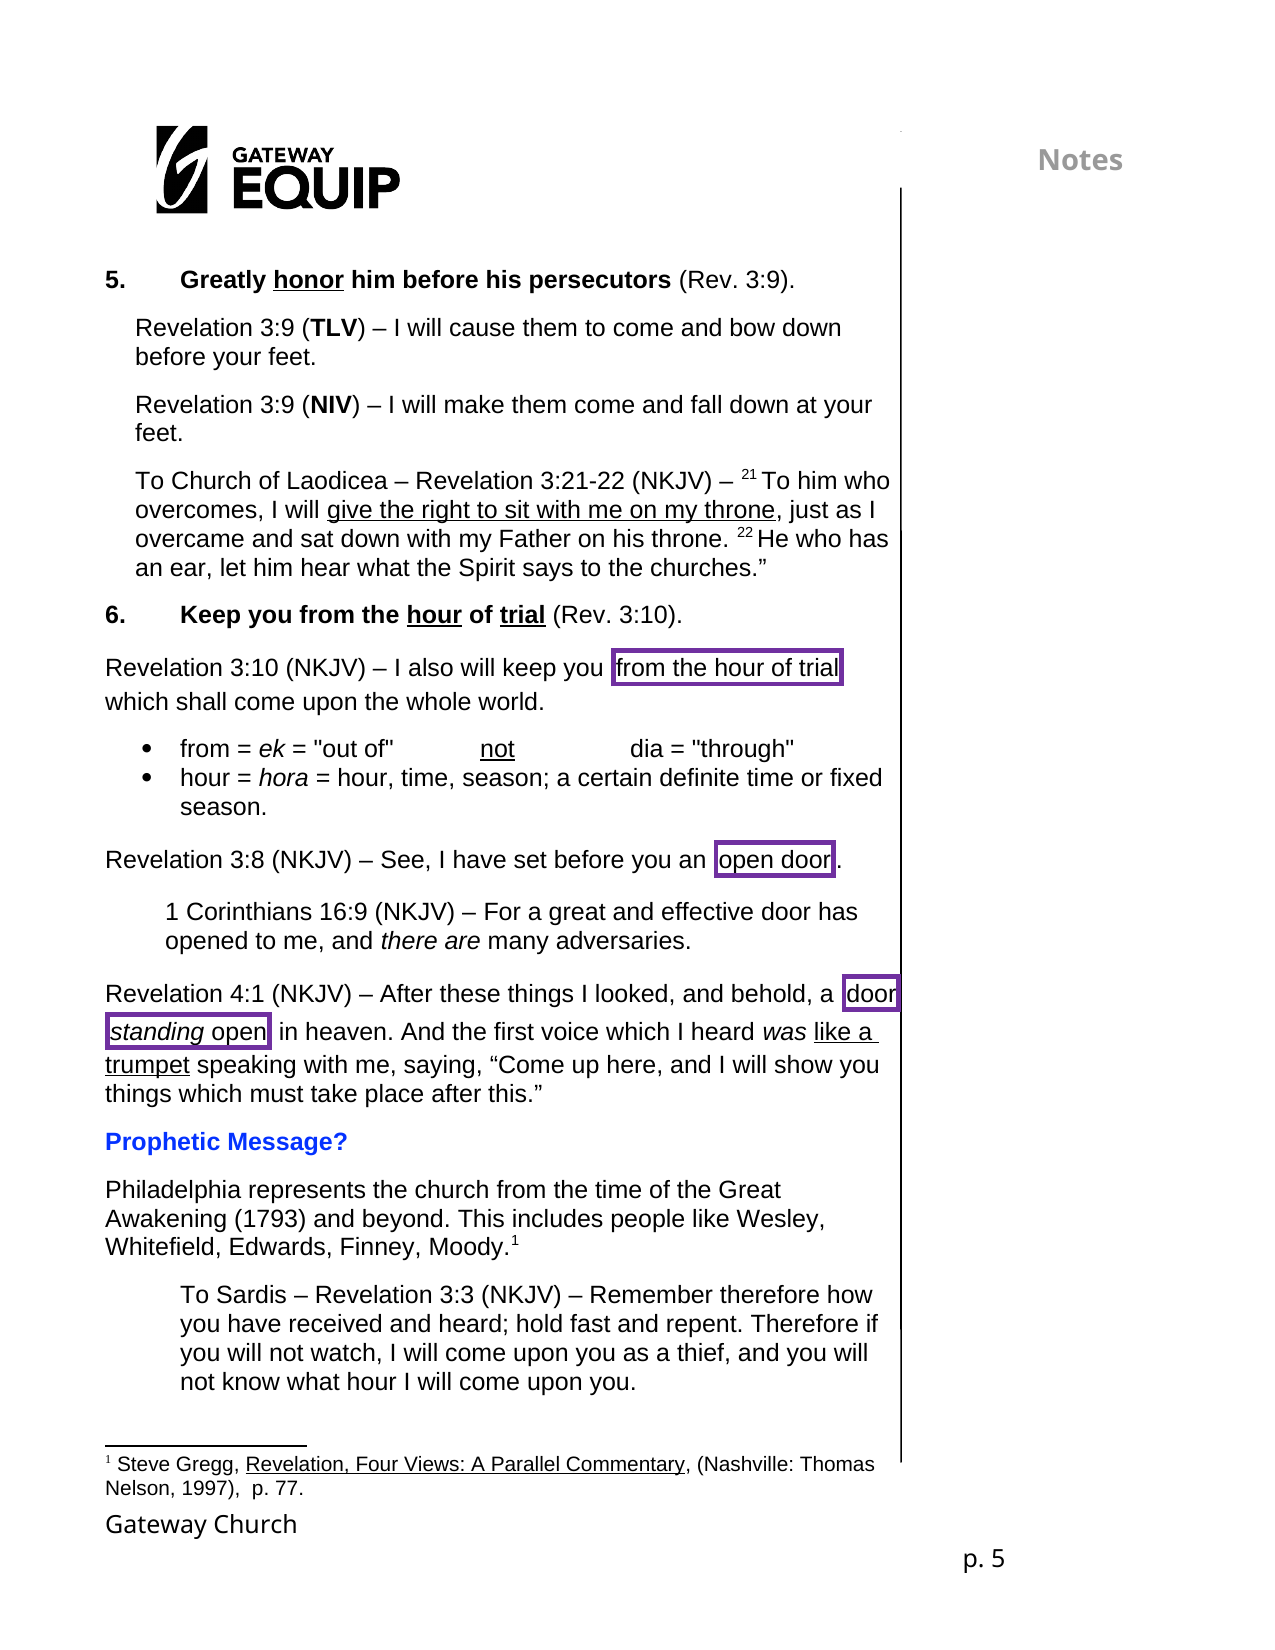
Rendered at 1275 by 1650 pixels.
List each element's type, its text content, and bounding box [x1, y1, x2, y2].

text Revelation 3:10 (NKJV) – I also will keep you from the hour of trial which shall come upon the whole world. [105, 648, 907, 715]
text 5. Greatly honor him before his persecutors (Rev. 3:9). [105, 265, 907, 294]
text Philadelphia represents the church from the time of the Great Awakening (1793) and beyond. This includes people like Wesley, Whitefield, Edwards, Finney, Moody. [105, 1175, 907, 1261]
text 6. Keep you from the hour of trial (Rev. 3:10). [105, 600, 907, 629]
text Revelation 3:9 (NIV) – I will make them come and fall down at your feet. [135, 389, 907, 447]
list from = ek = "out of" not dia = "through" [142, 734, 907, 763]
text Revelation 3:9 (TLV) – I will cause them to come and bow down before your feet. [135, 313, 907, 370]
text To Sardis – Revelation 3:3 (NKJV) – Remember therefore how you have received and heard; hold fast and repent. Therefore if you will not watch, I will come upon you as a thief, and you will not know what hour I will come upon you. [180, 1280, 907, 1395]
text Revelation 4:1 (NKJV) – After these things I looked, and behold, a door standing open in heaven. And the first voice which I heard was like a trumpet speaking with me, saying, “Come up here, and I will show you things which must take place after this.” [105, 974, 907, 1108]
text Prophetic Message? [105, 1127, 907, 1156]
text Revelation 3:8 (NKJV) – See, I have set before you an open door. [105, 840, 714, 878]
text 1 Corinthians 16:9 (NKJV) – For a great and effective door has opened to me, and there are many adversaries. [165, 897, 907, 955]
text To Church of Laodicea – Revelation 3:21-22 (NKJV) – 21 To him who overcomes, I will give the right to sit with me on my throne, just as I overcame and sat down with my Father on his throne. 22 He who has an ear, let him hear what the Spirit says to the churches.” [135, 466, 907, 581]
picture [105, 75, 450, 265]
list hour = hora = hour, time, season; a certain definite time or fixed season. [142, 763, 907, 821]
